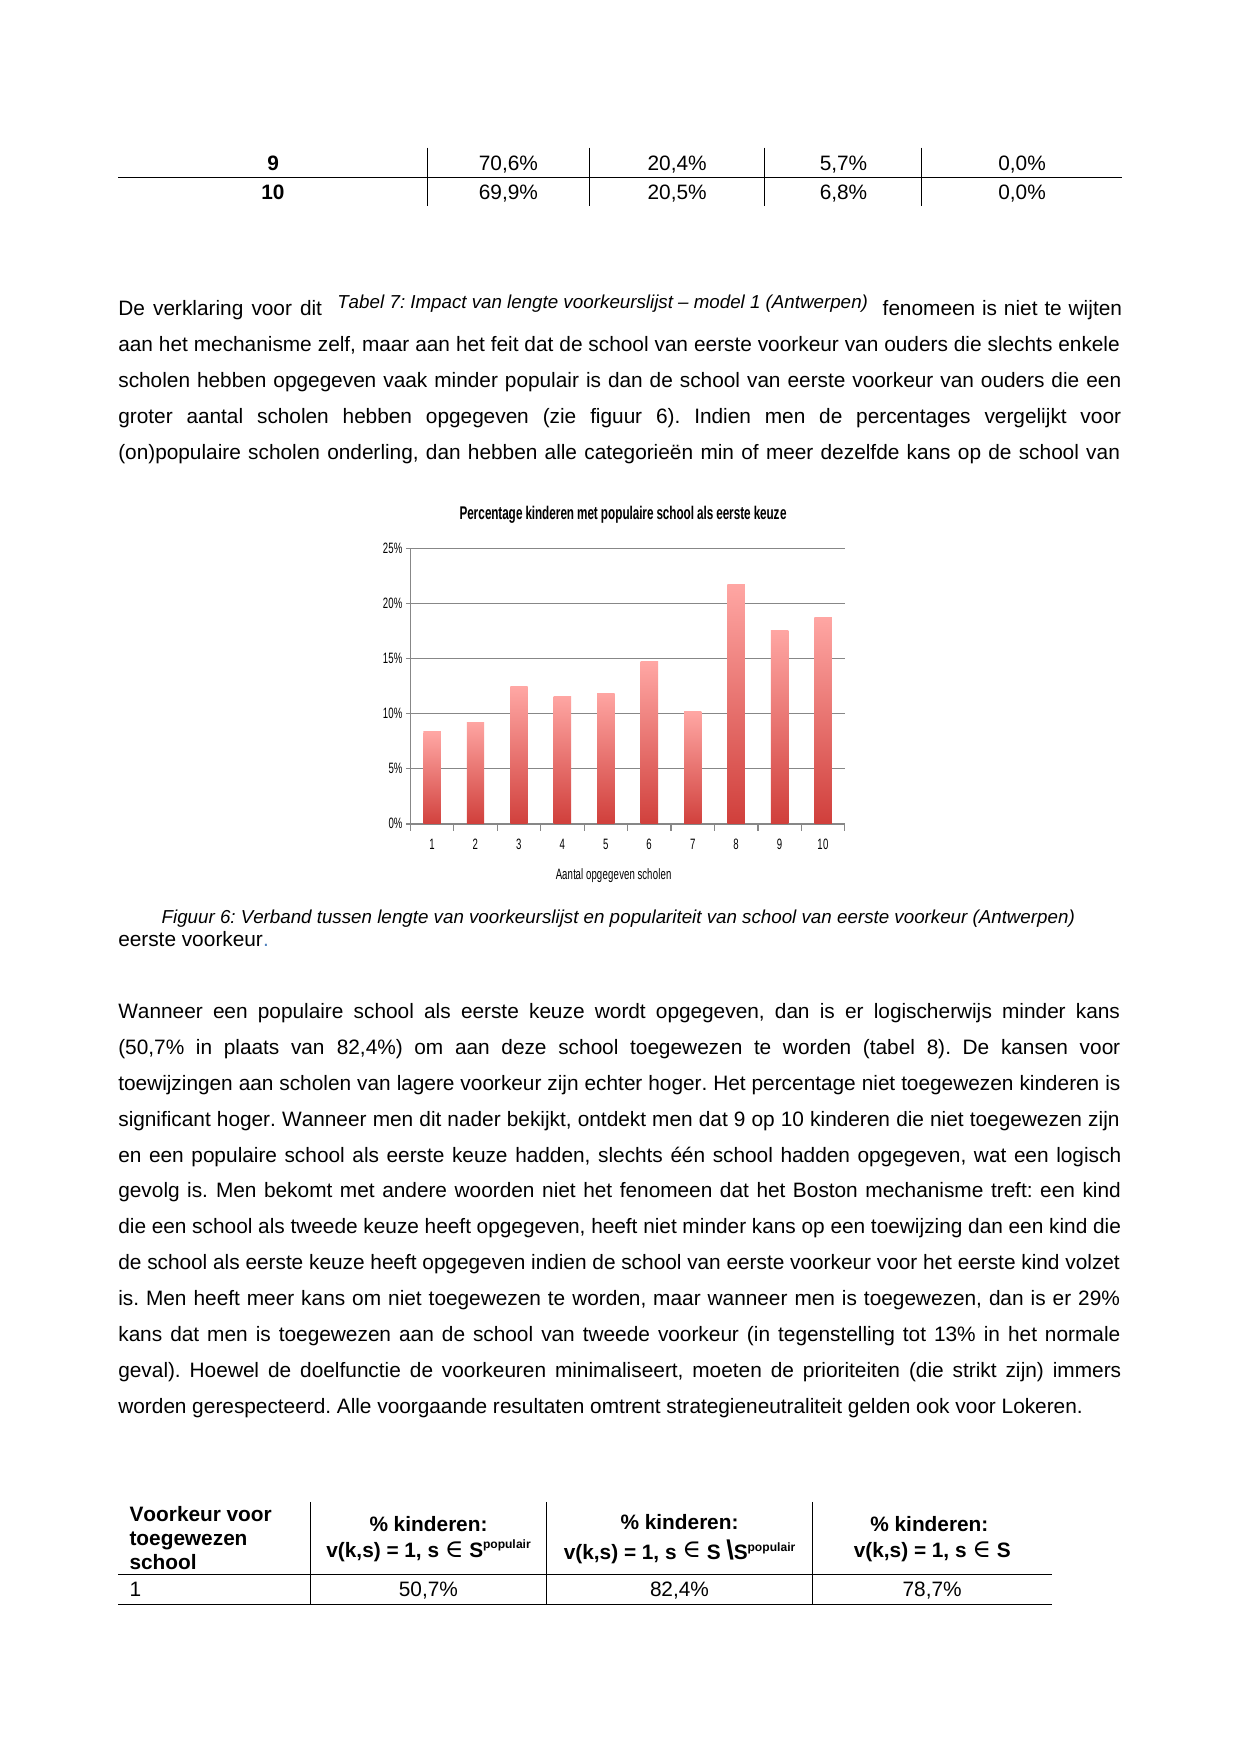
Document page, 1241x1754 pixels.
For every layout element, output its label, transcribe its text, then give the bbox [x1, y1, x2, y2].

text Tabel 7: Impact van lengte voorkeurslijst – model 1 (Antwerpen) [337, 291, 868, 313]
text Wanneer een populaire school als eerste keuze wordt opgegeven, dan is er logischerwijs minder kans (50,7% in plaats van 82,4%) om aan deze school toegewezen te worden (tabel 8). De kansen voor toewijzingen aan scholen van lagere voorkeur zijn echter hoger. Het percentage niet toegewezen kinderen is significant hoger. Wanneer men dit nader bekijkt, ontdekt men dat 9 op 10 kinderen die niet toegewezen zijn en een populaire school als eerste keuze hadden, slechts één school hadden opgegeven, wat een logisch gevolg is. Men bekomt met andere woorden niet het fenomeen dat het Boston mechanisme treft: een kind die een school als tweede keuze heeft opgegeven, heeft niet minder kans op een toewijzing dan een kind die de school als eerste keuze heeft opgegeven indien de school van eerste voorkeur voor het eerste kind volzet is. Men heeft meer kans om niet toegewezen te worden, maar wanneer men is toegewezen, dan is er 29% kans dat men is toegewezen aan de school van tweede voorkeur (in tegenstelling tot 13% in het normale geval). Hoewel de doelfunctie de voorkeuren minimaliseert, moeten de prioriteiten (die strikt zijn) immers worden gerespecteerd. Alle voorgaande resultaten omtrent strategieneutraliteit gelden ook voor Lokeren. [118, 999, 1122, 1418]
table_header 0,0% [922, 148, 1122, 177]
table_header 9 [118, 148, 427, 177]
table_cell 10 [118, 178, 427, 206]
text De verklaring voor dit fenomeen is niet te wijten aan het mechanisme zelf, maar aan het feit dat de school van eerste voorkeur van ouders die slechts enkele scholen hebben opgegeven vaak minder populair is dan de school van eerste voorkeur van ouders die een groter aantal scholen hebben opgegeven (zie figuur 6). Indien men de percentages vergelijkt voor (on)populaire scholen onderling, dan hebben alle categorieën min of meer dezelfde kans op de school van eerste voorkeur. [118, 296, 1122, 951]
table_header Tabel 8: Impact van populaire scholen – model 1 (Antwerpen) [547, 1575, 812, 1604]
table_header Tabel 8: Impact van populaire scholen – model 1 (Antwerpen) [311, 1502, 546, 1574]
table_header Tabel 8: Impact van populaire scholen – model 1 (Antwerpen) [547, 1502, 812, 1574]
table_header 70,6% [428, 148, 589, 177]
table_header 20,4% [590, 148, 764, 177]
table_header Tabel 8: Impact van populaire scholen – model 1 (Antwerpen) [311, 1575, 546, 1604]
table_cell 0,0% [922, 178, 1122, 206]
table_cell 20,5% [590, 178, 764, 206]
table_header Tabel 8: Impact van populaire scholen – model 1 (Antwerpen) [107, 1502, 310, 1605]
table_cell 69,9% [428, 178, 589, 206]
table_header 5,7% [765, 148, 921, 177]
table_header Tabel 8: Impact van populaire scholen – model 1 (Antwerpen) [813, 1502, 1063, 1605]
table_cell 6,8% [765, 178, 921, 206]
